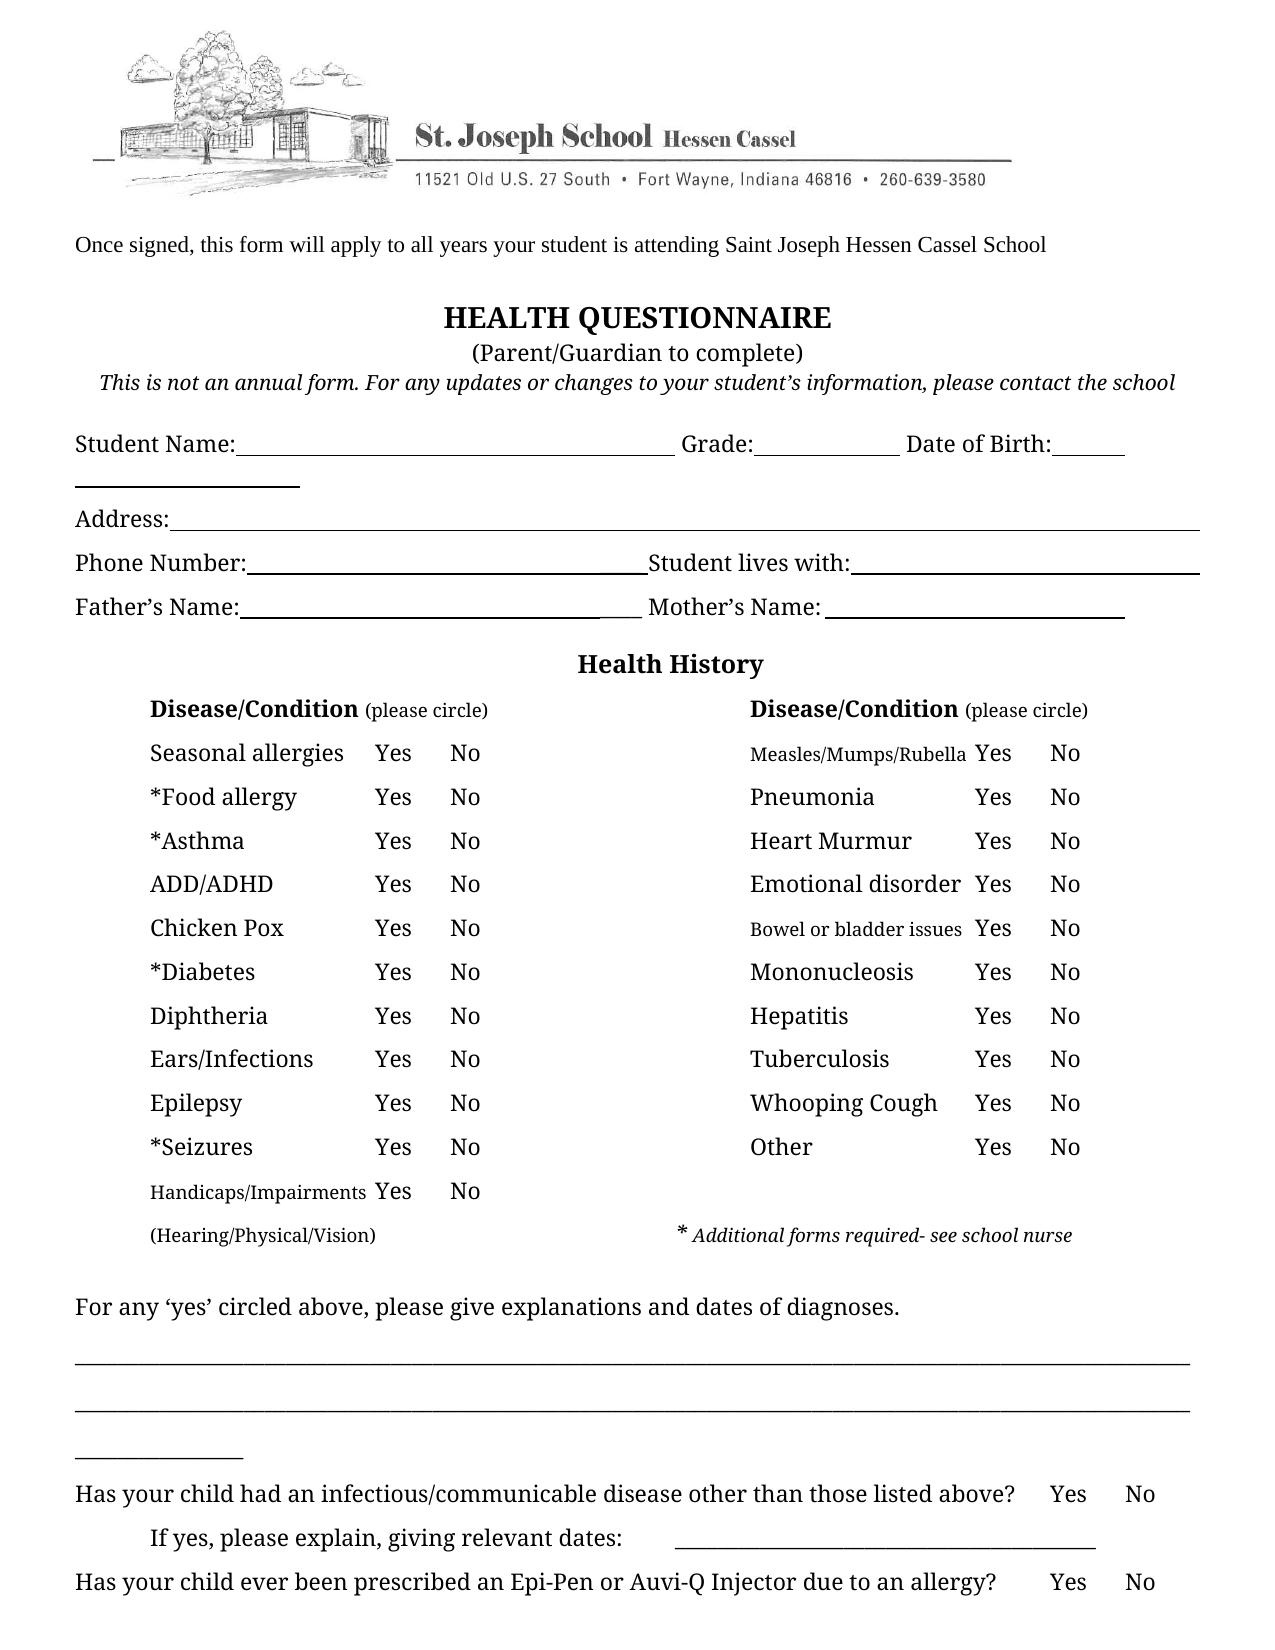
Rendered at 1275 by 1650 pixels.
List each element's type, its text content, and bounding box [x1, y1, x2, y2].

text Epilepsy Yes No Whooping Cough Yes No [150, 1087, 1200, 1118]
text ____________________________________________________________________________________________________________________________________________________________________________________________________________________________________ [75, 1338, 1200, 1463]
text Disease/Condition (please circle) Disease/Condition (please circle) [150, 693, 1200, 725]
text Father’s Name: ____ Mother’s Name: [75, 591, 1200, 622]
text If yes, please explain, giving relevant dates: ________________________________________ [75, 1522, 1200, 1553]
text Diphtheria Yes No Hepatitis Yes No [150, 1000, 1200, 1031]
text (Hearing/Physical/Vision) * Additional forms required- see school nurse [75, 1218, 1200, 1250]
text ADD/ADHD Yes No Emotional disorder Yes No [150, 868, 1200, 900]
text Address: [75, 503, 1200, 534]
text Ears/Infections Yes No Tuberculosis Yes No [150, 1043, 1200, 1075]
text *Asthma Yes No Heart Murmur Yes No [150, 825, 1200, 856]
text Has your child ever been prescribed an Epi-Pen or Auvi-Q Injector due to an allergy? Yes No [75, 1566, 1200, 1597]
text HEALTH QUESTIONNAIRE [75, 297, 1200, 337]
text Student Name: Grade: Date of Birth: [75, 428, 1200, 491]
text (Parent/Guardian to complete) [75, 337, 1200, 368]
text Health History [150, 647, 1200, 681]
text *Seizures Yes No Other Yes No [150, 1131, 1200, 1162]
text Seasonal allergies Yes No Measles/Mumps/Rubella Yes No [150, 737, 1200, 768]
text Phone Number: ____ Student lives with: [75, 547, 1200, 578]
text Chicken Pox Yes No Bowel or bladder issues Yes No [150, 912, 1200, 943]
text Once signed, this form will apply to all years your student is attending Saint Joseph Hessen Cassel School [75, 231, 1200, 258]
text For any ‘yes’ circled above, please give explanations and dates of diagnoses. [75, 1291, 1200, 1322]
text Handicaps/Impairments Yes No [150, 1175, 1200, 1206]
text Has your child had an infectious/communicable disease other than those listed above? Yes No [75, 1478, 1200, 1510]
text *Food allergy Yes No Pneumonia Yes No [150, 781, 1200, 812]
text This is not an annual form. For any updates or changes to your student’s information, please contact the school [75, 368, 1200, 397]
text *Diabetes Yes No Mononucleosis Yes No [150, 956, 1200, 987]
